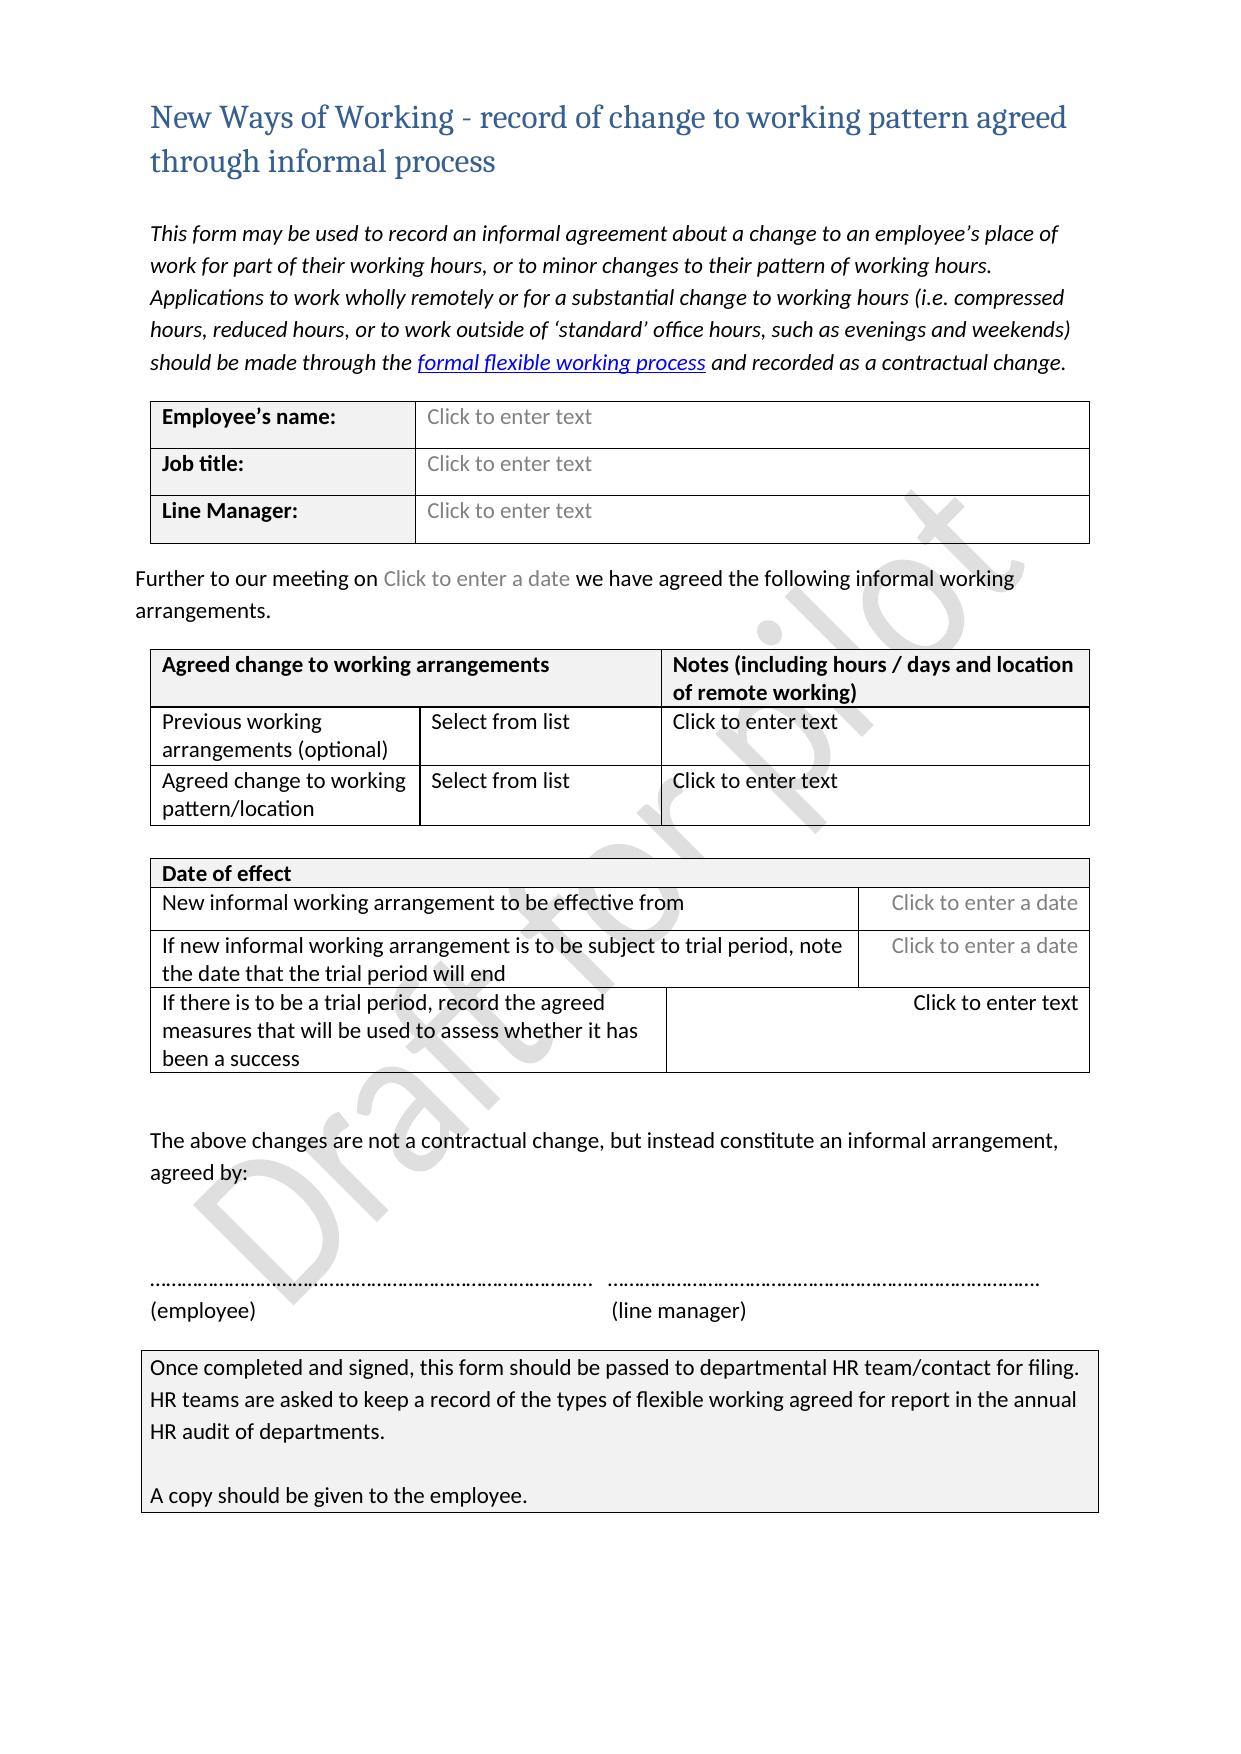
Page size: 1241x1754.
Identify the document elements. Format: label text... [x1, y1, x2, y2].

table_cell [421, 766, 661, 824]
text Once completed and signed, this form should be passed to departmental HR team/contact for filing. [142, 1351, 1098, 1381]
text This form may be used to record an informal agreement about a change to an employee’s place of work for part of their working hours, or to minor changes to their pattern of working hours. Applications to work wholly remotely or for a substantial change to working hours (i.e. compressed hours, reduced hours, or to work outside of ‘standard’ office hours, such as evenings and weekends) should be made through the formal flexible working process and recorded as a contractual change. [150, 219, 1090, 376]
table_cell New informal working arrangement to be effective from [151, 888, 858, 930]
table_cell Agreed change to working pattern/location [151, 766, 419, 824]
table_header Employee’s name: [151, 402, 415, 448]
table_cell Click to enter text [416, 449, 1089, 495]
table_cell If there is to be a trial period, record the agreed measures that will be used to assess whether it has been a success [151, 988, 666, 1072]
table_header Notes (including hours / days and location of remote working) [662, 650, 1089, 706]
table_cell Previous working arrangements (optional) [151, 708, 419, 765]
table_header Agreed change to working arrangements [151, 650, 661, 706]
table_cell If new informal working arrangement is to be subject to trial period, note the date that the trial period will end [151, 931, 858, 987]
table_cell [859, 888, 1089, 930]
table_cell Job title: [151, 449, 415, 495]
table_cell [421, 708, 661, 765]
table_cell Click to enter text [416, 496, 1089, 543]
text Further to our meeting on we have agreed the following informal working arrangements. [135, 564, 1090, 624]
table_cell Line Manager: [151, 496, 415, 543]
text A copy should be given to the employee. [142, 1478, 1098, 1512]
text ………………………………………………………………………… ………………………………………………………………………. (employee) (line manager) [150, 1264, 1090, 1325]
table_cell [859, 931, 1089, 987]
text HR teams are asked to keep a record of the types of flexible working agreed for report in the annual HR audit of departments. [142, 1382, 1098, 1445]
table_header Click to enter text [416, 402, 1089, 448]
text The above changes are not a contractual change, but instead constitute an informal arrangement, agreed by: [150, 1126, 1090, 1186]
table_header Date of effect [151, 859, 1089, 887]
